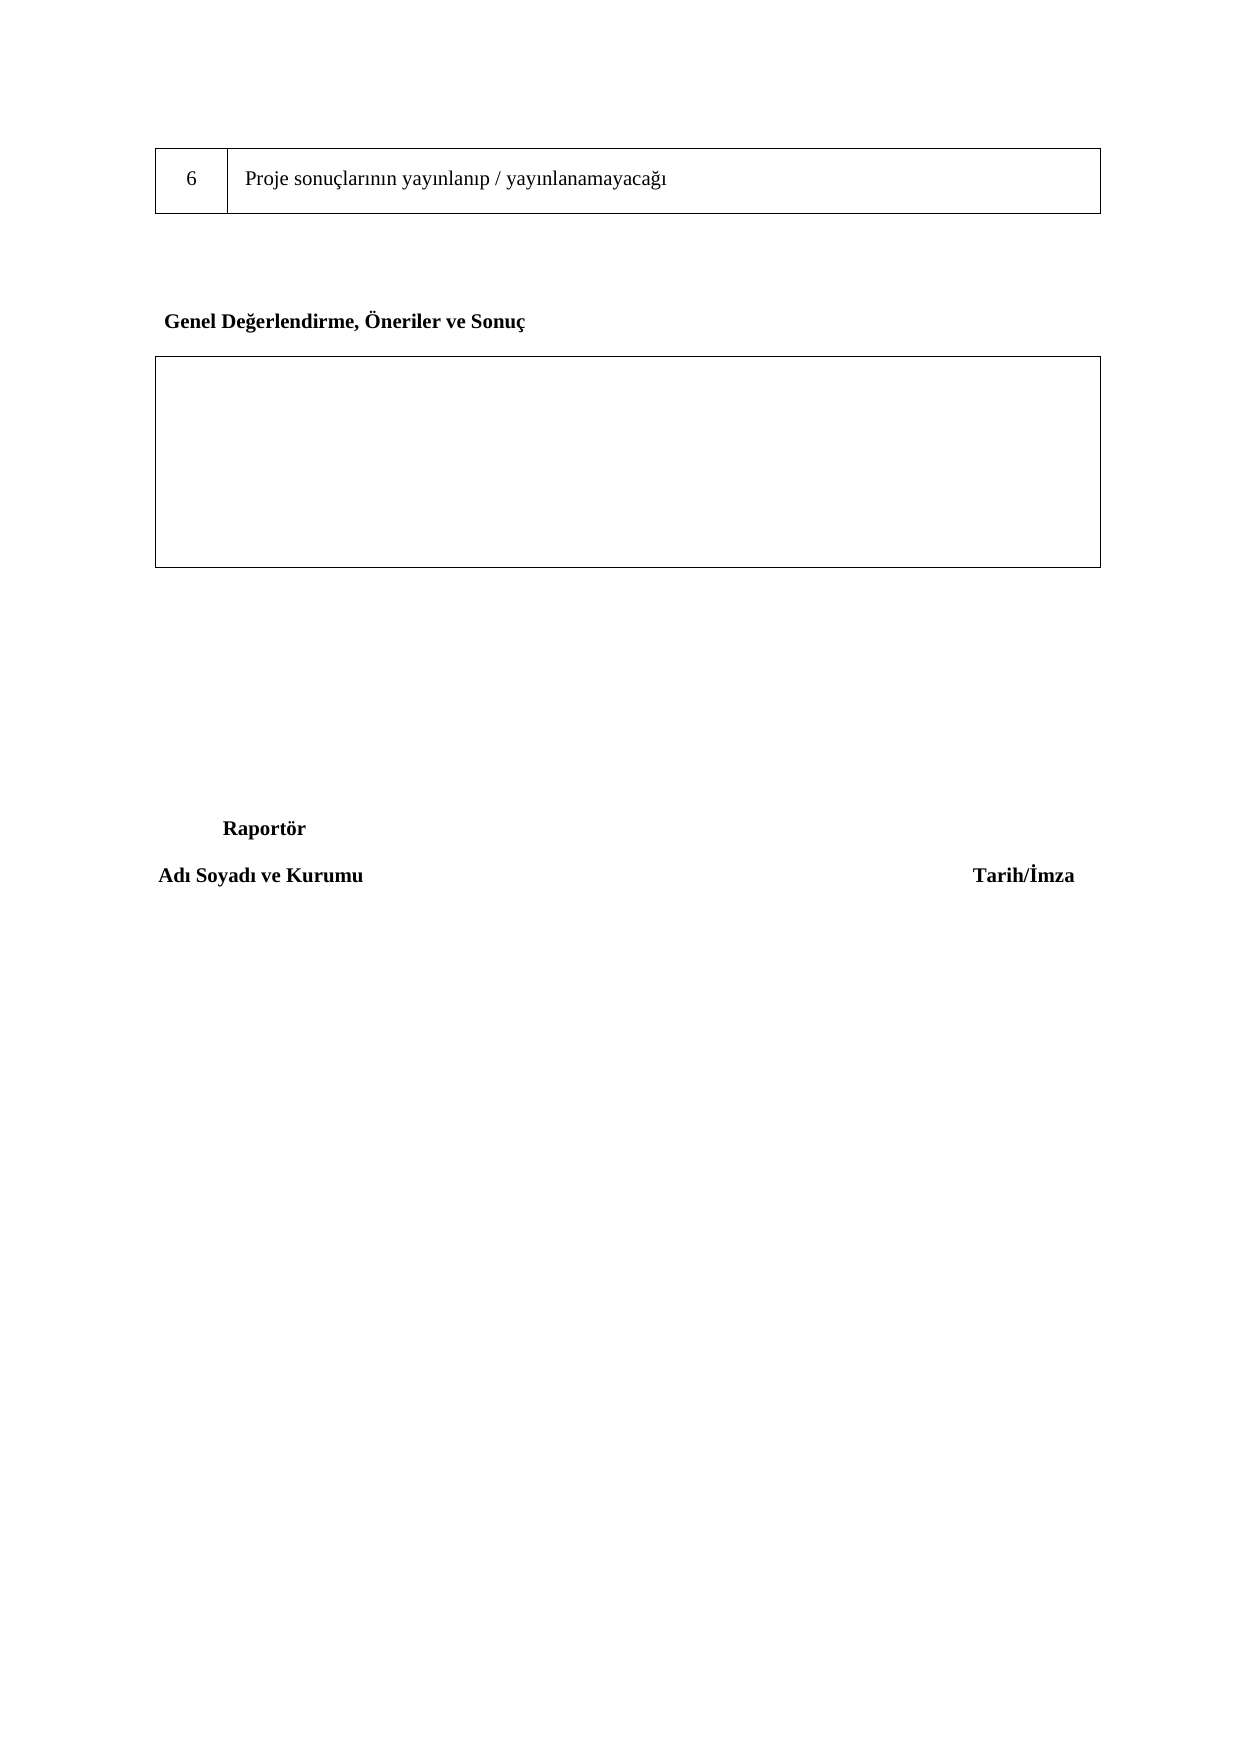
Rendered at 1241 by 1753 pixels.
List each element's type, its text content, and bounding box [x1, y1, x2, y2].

text Raportör [148, 816, 1092, 840]
table_cell [156, 357, 1100, 567]
table_cell Genel Değerlendirme, Öneriler ve Sonuç [156, 214, 1101, 356]
table_cell Proje sonuçlarının yayınlanıp / yayınlanamayacağı [228, 149, 1100, 213]
text Adı Soyadı ve Kurumu Tarih/İmza [148, 863, 1092, 887]
table_cell 6 [156, 149, 227, 213]
